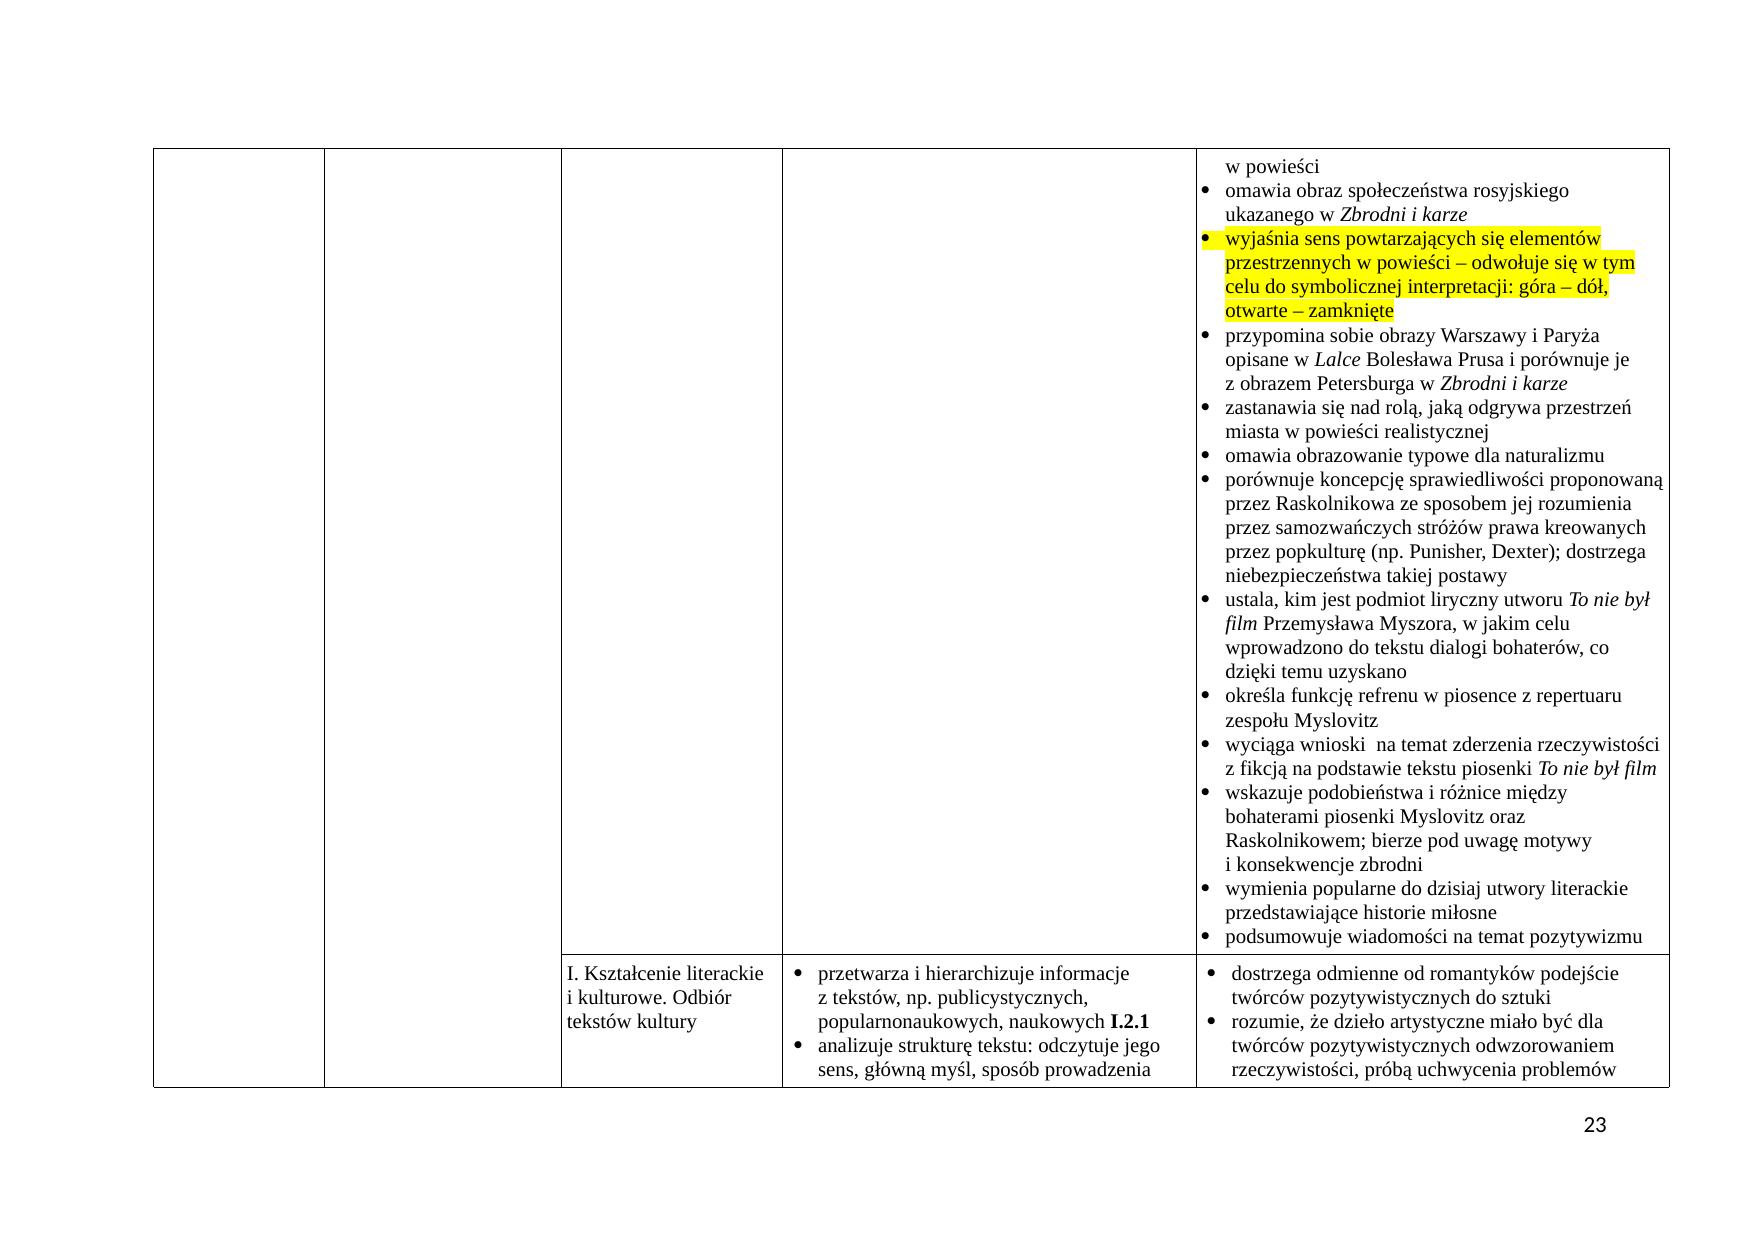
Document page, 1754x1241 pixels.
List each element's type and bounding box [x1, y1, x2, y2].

table_cell [325, 149, 561, 1087]
table_cell [783, 955, 1196, 1087]
table_cell [783, 149, 1196, 954]
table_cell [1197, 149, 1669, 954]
table_cell [562, 955, 782, 1087]
table_cell [562, 149, 782, 954]
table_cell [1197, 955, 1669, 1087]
table_cell [154, 149, 324, 1087]
